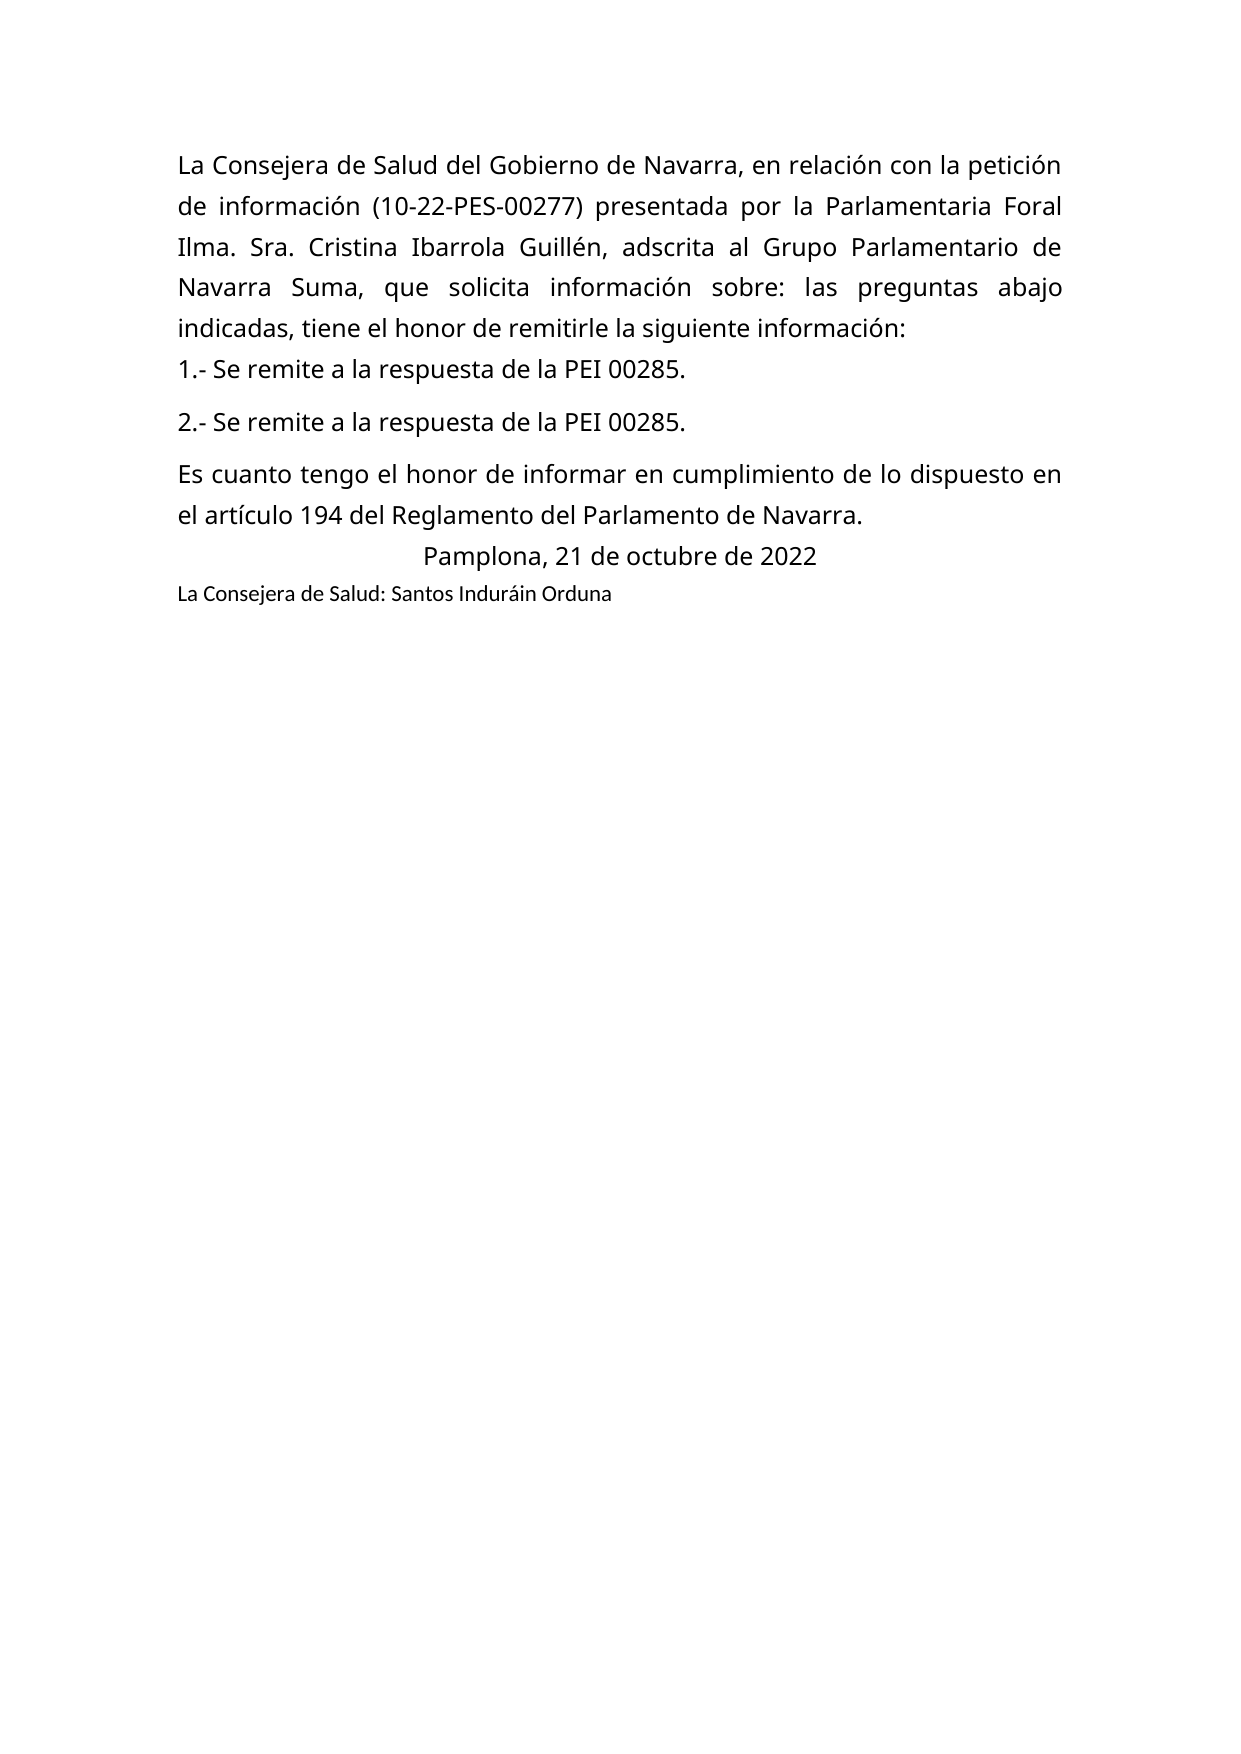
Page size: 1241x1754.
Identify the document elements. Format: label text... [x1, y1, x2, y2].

text La Consejera de Salud del Gobierno de Navarra, en relación con la petición de información (10-22-PES-00277) presentada por la Parlamentaria Foral Ilma. Sra. Cristina Ibarrola Guillén, adscrita al Grupo Parlamentario de Navarra Suma, que solicita información sobre: las preguntas abajo indicadas, tiene el honor de remitirle la siguiente información: [177, 148, 1063, 345]
text Es cuanto tengo el honor de informar en cumplimiento de lo dispuesto en el artículo 194 del Reglamento del Parlamento de Navarra. [177, 457, 1063, 531]
text La Consejera de Salud: Santos Induráin Orduna [177, 579, 1063, 607]
text Pamplona, 21 de octubre de 2022 [236, 538, 1004, 572]
text 1.- Se remite a la respuesta de la PEI 00285. [177, 352, 1063, 386]
text 2.- Se remite a la respuesta de la PEI 00285. [177, 404, 1063, 438]
